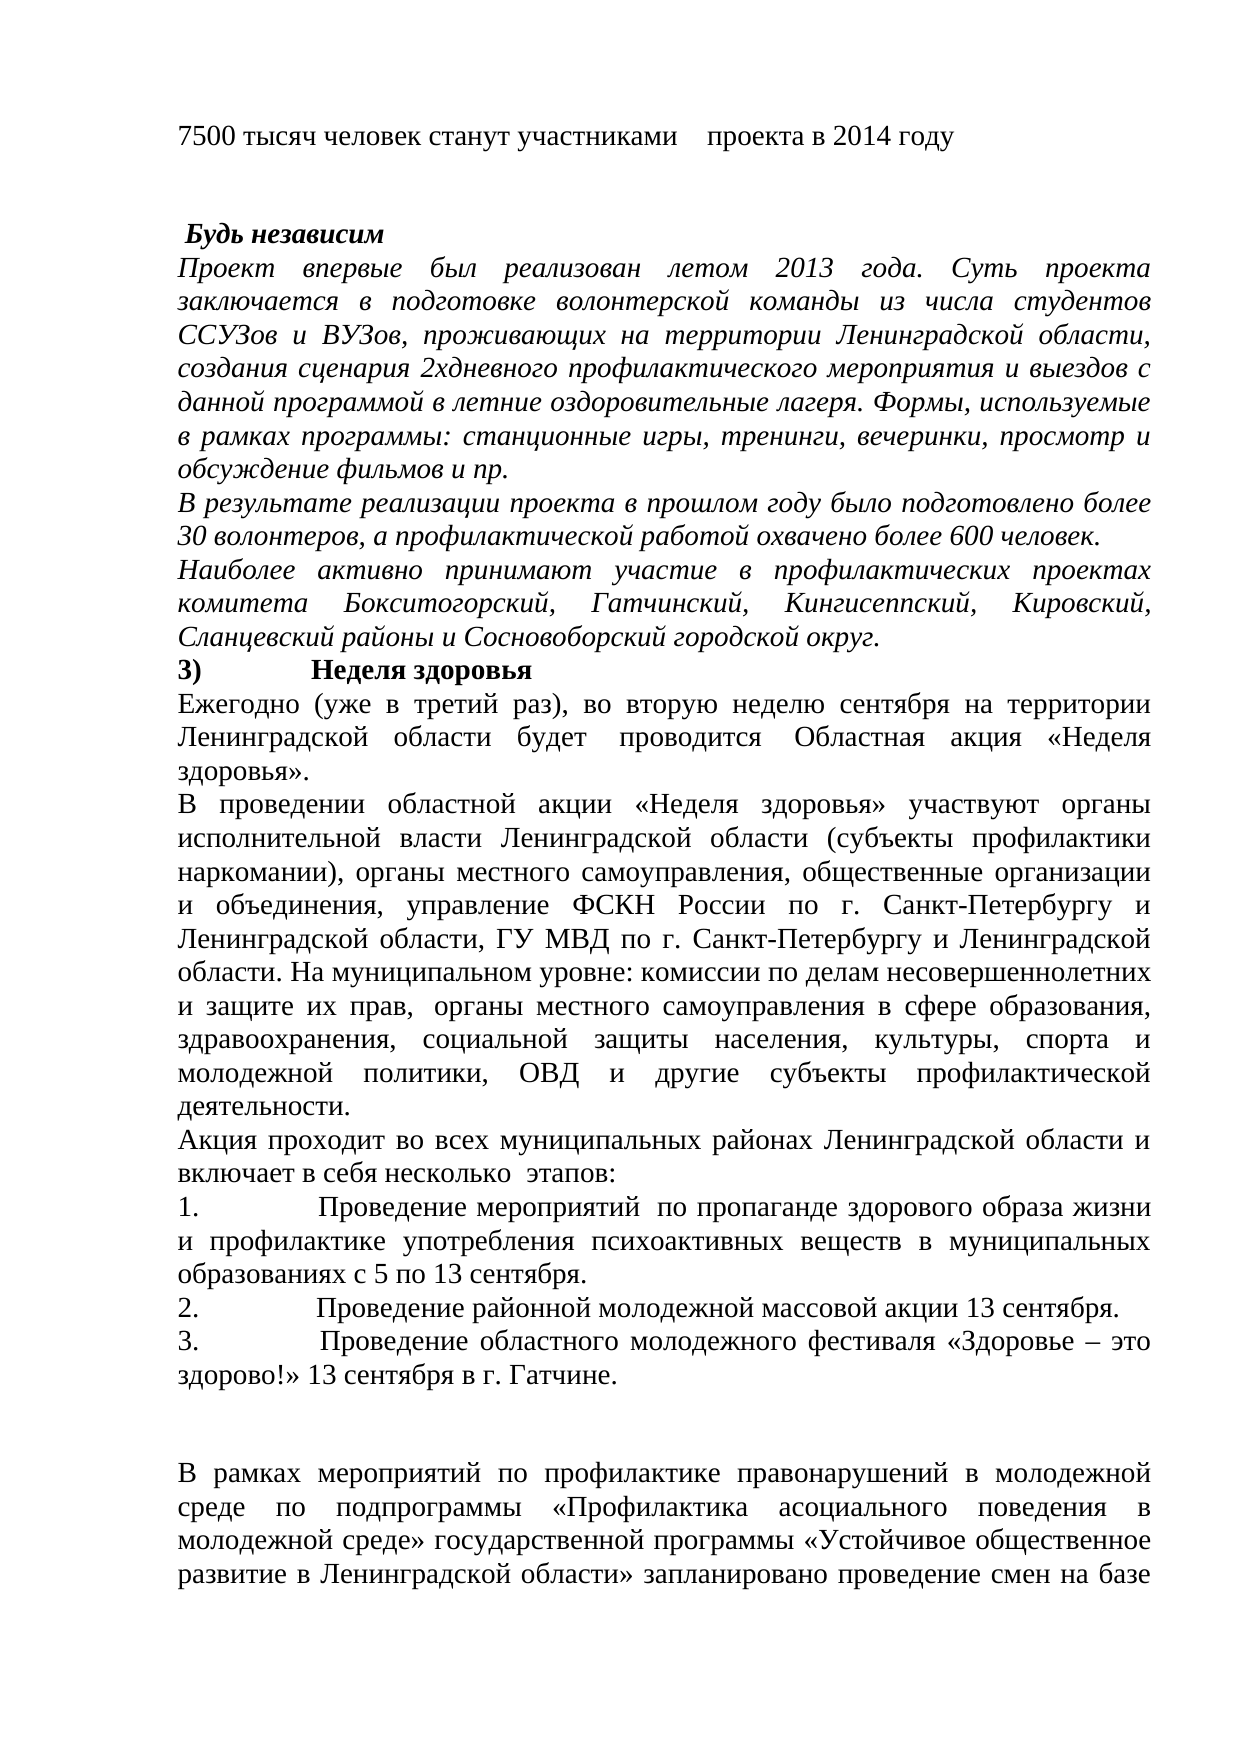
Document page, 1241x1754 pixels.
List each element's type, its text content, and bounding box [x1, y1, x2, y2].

text Проект впервые был реализован летом 2013 года. Суть проекта заключается в подготовке волонтерской команды из числа студентов ССУЗов и ВУЗов, проживающих на территории Ленинградской области, создания сценария 2хдневного профилактического мероприятия и выездов с данной программой в летние оздоровительные лагеря. Формы, используемые в рамках программы: станционные игры, тренинги, вечеринки, просмотр и обсуждение фильмов и пр. [177, 250, 1152, 485]
text Ежегодно (уже в третий раз), во вторую неделю сентября на территории Ленинградской области будет проводится Областная акция «Неделя здоровья». [177, 686, 1152, 787]
text Наиболее активно принимают участие в профилактических проектах комитета Бокситогорский, Гатчинский, Кингисеппский, Кировский, Сланцевский районы и Сосновоборский городской округ. [177, 552, 1152, 652]
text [177, 1455, 1152, 1589]
text 7500 тысяч человек станут участниками проекта в 2014 году [177, 118, 1152, 152]
text В результате реализации проекта в прошлом году было подготовлено более 30 волонтеров, а профилактической работой охвачено более 600 человек. [177, 485, 1152, 552]
text 1. Проведение мероприятий по пропаганде здорового образа жизни и профилактике употребления психоактивных веществ в муниципальных образованиях с 5 по 13 сентября. [177, 1189, 1152, 1290]
text В проведении областной акции «Неделя здоровья» участвуют органы исполнительной власти Ленинградской области (субъекты профилактики наркомании), органы местного самоуправления, общественные организации и объединения, управление ФСКН России по г. Санкт-Петербургу и Ленинградской области, ГУ МВД по г. Санкт-Петербургу и Ленинградской области. На муниципальном уровне: комиссии по делам несовершеннолетних и защите их прав, органы местного самоуправления в сфере образования, здравоохранения, социальной защиты населения, культуры, спорта и молодежной политики, ОВД и другие субъекты профилактической деятельности. [177, 787, 1152, 1122]
text 3) Неделя здоровья [177, 652, 1152, 686]
text Будь независим [177, 216, 1152, 250]
text 3. Проведение областного молодежного фестиваля «Здоровье – это здорово!» 13 сентября в г. Гатчине. [177, 1323, 1152, 1390]
text 2. Проведение районной молодежной массовой акции 13 сентября. [177, 1290, 1152, 1323]
text Акция проходит во всех муниципальных районах Ленинградской области и включает в себя несколько этапов: [177, 1122, 1152, 1189]
